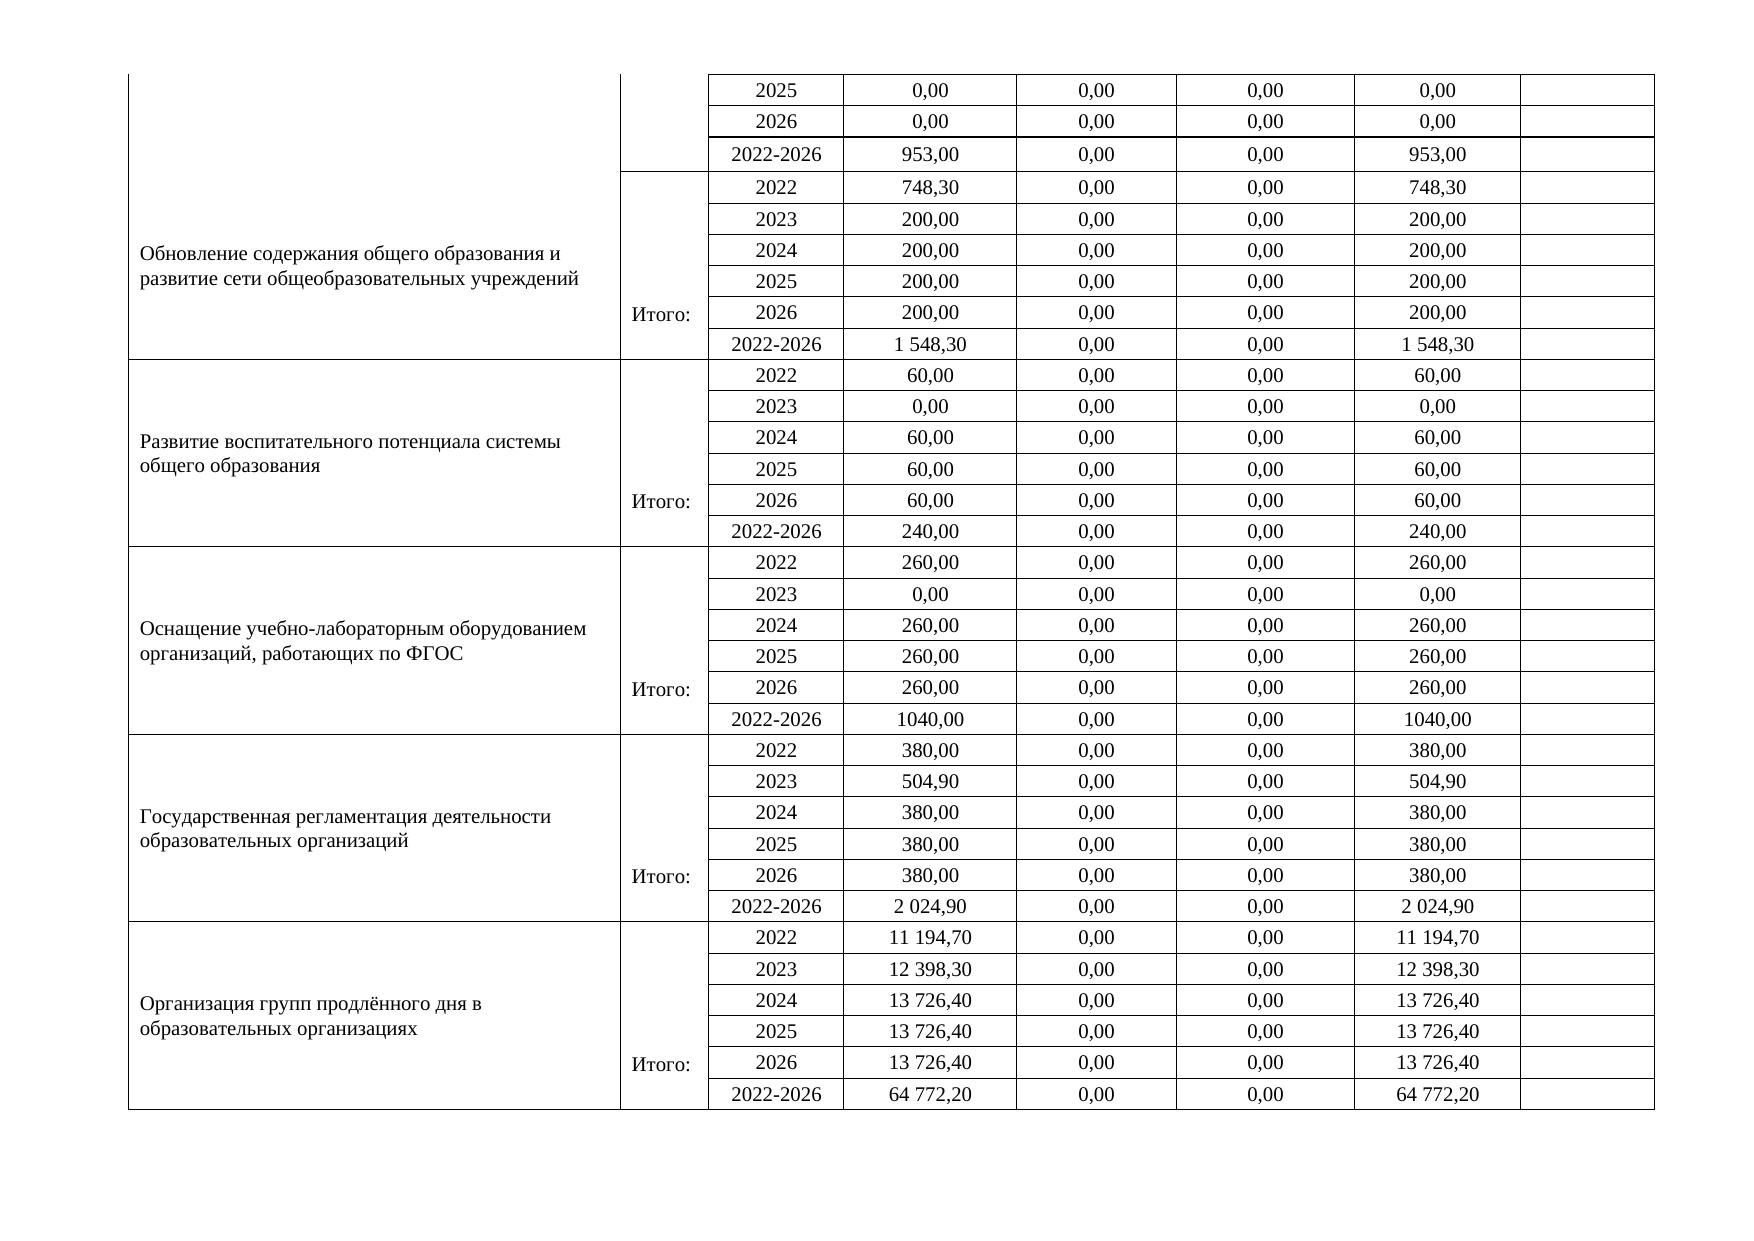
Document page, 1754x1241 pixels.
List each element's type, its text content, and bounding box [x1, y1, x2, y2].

table_cell 0,00 [844, 579, 1016, 609]
table_cell [1521, 1016, 1654, 1046]
table_cell 380,00 [1355, 860, 1520, 890]
table_cell [1521, 922, 1654, 952]
table_cell 60,00 [1355, 454, 1520, 484]
table_cell 0,00 [1177, 1047, 1354, 1077]
table_cell [1521, 672, 1654, 702]
table_cell 60,00 [1355, 485, 1520, 515]
table_cell 13 726,40 [1355, 1016, 1520, 1046]
table_cell Организация групп продлённого дня в образовательных организациях [129, 922, 620, 1109]
table_cell [1521, 360, 1654, 390]
table_cell 0,00 [1177, 829, 1354, 859]
table_cell 0,00 [1177, 985, 1354, 1015]
table_cell [1521, 704, 1654, 734]
table_cell 0,00 [1017, 829, 1176, 859]
table_cell 380,00 [1355, 797, 1520, 827]
table_cell 0,00 [1177, 266, 1354, 296]
table_cell 2023 [709, 766, 843, 796]
table_cell 0,00 [1177, 891, 1354, 921]
table_cell 200,00 [844, 297, 1016, 327]
table_cell 0,00 [1017, 235, 1176, 265]
table_cell 13 726,40 [844, 985, 1016, 1015]
table_cell 2022 [709, 360, 843, 390]
table_cell Оснащение учебно-лабораторным оборудованием организаций, работающих по ФГОС [129, 547, 620, 734]
table_cell 0,00 [1177, 391, 1354, 421]
table_cell [1521, 954, 1654, 984]
table_cell 200,00 [844, 266, 1016, 296]
table_cell 2026 [709, 860, 843, 890]
table_cell 0,00 [1355, 579, 1520, 609]
table_cell 0,00 [1017, 1079, 1176, 1109]
table_cell 11 194,70 [844, 922, 1016, 952]
table_cell 2025 [709, 266, 843, 296]
table_cell 0,00 [1017, 891, 1176, 921]
table_cell 260,00 [1355, 547, 1520, 577]
table_cell 240,00 [1355, 516, 1520, 546]
table_cell 0,00 [1177, 422, 1354, 452]
table_cell 2024 [709, 797, 843, 827]
table_cell 0,00 [1177, 360, 1354, 390]
table_cell Итого: [621, 547, 708, 734]
table_cell 0,00 [1177, 735, 1354, 765]
table_cell 0,00 [1177, 454, 1354, 484]
table_cell 1 548,30 [844, 329, 1016, 359]
table_cell 0,00 [1177, 547, 1354, 577]
table_cell 0,00 [1017, 954, 1176, 984]
table_cell 380,00 [844, 797, 1016, 827]
table_cell Развитие воспитательного потенциала системы общего образования [129, 360, 620, 546]
table_cell 2022 [709, 547, 843, 577]
table_cell 200,00 [1355, 235, 1520, 265]
table_cell 2025 [709, 829, 843, 859]
table_cell 0,00 [1177, 1016, 1354, 1046]
table_cell 0,00 [1177, 485, 1354, 515]
table_cell 0,00 [1177, 641, 1354, 671]
table_cell 2026 [709, 297, 843, 327]
table_cell 1040,00 [844, 704, 1016, 734]
table_cell 380,00 [1355, 829, 1520, 859]
table_cell 240,00 [844, 516, 1016, 546]
table_cell 13 726,40 [844, 1047, 1016, 1077]
table_cell [1521, 797, 1654, 827]
table_cell [1521, 485, 1654, 515]
table_cell Государственная регламентация деятельности образовательных организаций [129, 735, 620, 921]
table_cell [1521, 985, 1654, 1015]
table_cell [1521, 391, 1654, 421]
table_cell 0,00 [1017, 1047, 1176, 1077]
table_cell 0,00 [1017, 735, 1176, 765]
table_cell 2023 [709, 204, 843, 234]
table_cell 0,00 [1017, 516, 1176, 546]
table_cell 2022 [709, 922, 843, 952]
table_cell 200,00 [1355, 266, 1520, 296]
table_cell 2023 [709, 391, 843, 421]
table_cell [1521, 266, 1654, 296]
table_cell 2022 [709, 735, 843, 765]
table_cell 0,00 [1177, 579, 1354, 609]
table_cell 60,00 [1355, 422, 1520, 452]
table_cell 0,00 [844, 391, 1016, 421]
table_cell 2026 [709, 485, 843, 515]
table_cell [1521, 766, 1654, 796]
table_cell 0,00 [1017, 579, 1176, 609]
table_cell 0,00 [1017, 610, 1176, 640]
table_cell [1521, 204, 1654, 234]
table_cell 2022-2026 [709, 138, 843, 171]
table_cell 12 398,30 [1355, 954, 1520, 984]
table_cell 60,00 [844, 422, 1016, 452]
table_cell 2026 [709, 1047, 843, 1077]
table_cell 0,00 [1355, 106, 1520, 136]
table_cell 0,00 [1017, 766, 1176, 796]
table_cell [1521, 422, 1654, 452]
table_cell 380,00 [1355, 735, 1520, 765]
table_cell 0,00 [1017, 75, 1176, 105]
table_cell 0,00 [1177, 1079, 1354, 1109]
table_cell 0,00 [1017, 172, 1176, 202]
table_cell [1521, 75, 1654, 105]
table_cell 2022-2026 [709, 704, 843, 734]
table_cell [1521, 829, 1654, 859]
table_cell 0,00 [1017, 985, 1176, 1015]
table_cell 2022-2026 [709, 516, 843, 546]
table_cell 2025 [709, 1016, 843, 1046]
table_cell [1521, 297, 1654, 327]
table_cell 0,00 [1177, 106, 1354, 136]
table_cell Итого: [621, 172, 708, 359]
table_cell 60,00 [844, 485, 1016, 515]
table_cell [1521, 891, 1654, 921]
table_cell Итого: [621, 922, 708, 1109]
table_cell 0,00 [1017, 329, 1176, 359]
table_cell [1521, 329, 1654, 359]
table_cell 2024 [709, 422, 843, 452]
table_cell 0,00 [1177, 516, 1354, 546]
table_cell [1521, 1079, 1654, 1109]
table_cell 12 398,30 [844, 954, 1016, 984]
table_cell 200,00 [1355, 204, 1520, 234]
table_cell 0,00 [1177, 235, 1354, 265]
table_cell 0,00 [1177, 297, 1354, 327]
table_cell 2024 [709, 985, 843, 1015]
table_cell 0,00 [1177, 860, 1354, 890]
table_cell 0,00 [1177, 766, 1354, 796]
table_cell 11 194,70 [1355, 922, 1520, 952]
table_cell 0,00 [1017, 672, 1176, 702]
table_cell 0,00 [1017, 204, 1176, 234]
table_cell Обновление содержания общего образования и развитие сети общеобразовательных учреждений [129, 171, 620, 359]
table_cell 0,00 [1177, 797, 1354, 827]
table_cell 60,00 [844, 360, 1016, 390]
table_cell 200,00 [844, 235, 1016, 265]
table_cell 0,00 [1017, 391, 1176, 421]
table_cell [1521, 610, 1654, 640]
table_cell 0,00 [1017, 860, 1176, 890]
table_cell [1521, 1047, 1654, 1077]
table_cell 60,00 [1355, 360, 1520, 390]
table_cell 260,00 [844, 672, 1016, 702]
table_cell 0,00 [1017, 360, 1176, 390]
table_cell 200,00 [1355, 297, 1520, 327]
table_cell [1521, 579, 1654, 609]
table_cell 2022-2026 [709, 1079, 843, 1109]
table_cell 0,00 [1177, 672, 1354, 702]
table_cell 0,00 [1177, 138, 1354, 171]
table_cell 0,00 [1017, 422, 1176, 452]
table_cell [1521, 641, 1654, 671]
table_cell 953,00 [844, 138, 1016, 171]
table_cell 2 024,90 [1355, 891, 1520, 921]
table_cell 2023 [709, 954, 843, 984]
table_cell 0,00 [1017, 454, 1176, 484]
table_cell 380,00 [844, 735, 1016, 765]
table_cell 1 548,30 [1355, 329, 1520, 359]
table_cell 2 024,90 [844, 891, 1016, 921]
table_cell [1521, 138, 1654, 171]
table_cell 0,00 [1017, 485, 1176, 515]
table_cell 2022-2026 [709, 891, 843, 921]
table_cell Итого: [621, 735, 708, 921]
table_cell 0,00 [1017, 704, 1176, 734]
table_cell 380,00 [844, 829, 1016, 859]
table_cell [1521, 454, 1654, 484]
table_cell 0,00 [1177, 610, 1354, 640]
table_cell 504,90 [1355, 766, 1520, 796]
table_cell 200,00 [844, 204, 1016, 234]
table_cell 0,00 [1177, 954, 1354, 984]
table_cell 0,00 [1017, 797, 1176, 827]
table_cell 2022-2026 [709, 329, 843, 359]
table_cell 748,30 [844, 172, 1016, 202]
table_cell 2025 [709, 454, 843, 484]
table_cell 0,00 [1017, 547, 1176, 577]
table_cell [1521, 172, 1654, 202]
table_cell 13 726,40 [1355, 1047, 1520, 1077]
table_cell 0,00 [1177, 75, 1354, 105]
table_cell 380,00 [844, 860, 1016, 890]
table_cell [1521, 235, 1654, 265]
table_cell [1521, 860, 1654, 890]
table_cell 64 772,20 [1355, 1079, 1520, 1109]
table_cell 64 772,20 [844, 1079, 1016, 1109]
table_cell 0,00 [1017, 641, 1176, 671]
table_cell 0,00 [844, 75, 1016, 105]
table_cell 0,00 [1177, 704, 1354, 734]
table_cell 2025 [709, 641, 843, 671]
table_cell 0,00 [1017, 922, 1176, 952]
table_cell 0,00 [1017, 297, 1176, 327]
table_cell 0,00 [1177, 172, 1354, 202]
table_cell 504,90 [844, 766, 1016, 796]
table_cell 0,00 [1017, 266, 1176, 296]
table_cell 2026 [709, 106, 843, 136]
table_cell 2026 [709, 672, 843, 702]
table_cell 0,00 [1177, 204, 1354, 234]
table_cell 0,00 [1355, 75, 1520, 105]
table_cell 260,00 [844, 610, 1016, 640]
table_cell 0,00 [1177, 922, 1354, 952]
table_cell 0,00 [844, 106, 1016, 136]
table_cell 2024 [709, 610, 843, 640]
table_cell 13 726,40 [844, 1016, 1016, 1046]
table_cell [1521, 735, 1654, 765]
table_cell 260,00 [1355, 610, 1520, 640]
table_cell Итого: [621, 360, 708, 546]
table_cell 60,00 [844, 454, 1016, 484]
table_cell 953,00 [1355, 138, 1520, 171]
table_cell 748,30 [1355, 172, 1520, 202]
table_cell 0,00 [1177, 329, 1354, 359]
table_cell 0,00 [1017, 1016, 1176, 1046]
table_cell 260,00 [1355, 641, 1520, 671]
table_cell 260,00 [1355, 672, 1520, 702]
table_cell [1521, 547, 1654, 577]
table_cell [1521, 106, 1654, 136]
table_cell 2022 [709, 172, 843, 202]
table_cell 2024 [709, 235, 843, 265]
table_cell 2023 [709, 579, 843, 609]
table_cell 0,00 [1355, 391, 1520, 421]
table_cell [1521, 516, 1654, 546]
table_cell 2025 [709, 75, 843, 105]
table_cell 0,00 [1017, 138, 1176, 171]
table_cell 260,00 [844, 547, 1016, 577]
table_cell 1040,00 [1355, 704, 1520, 734]
table_cell 13 726,40 [1355, 985, 1520, 1015]
table_cell 260,00 [844, 641, 1016, 671]
table_cell 0,00 [1017, 106, 1176, 136]
